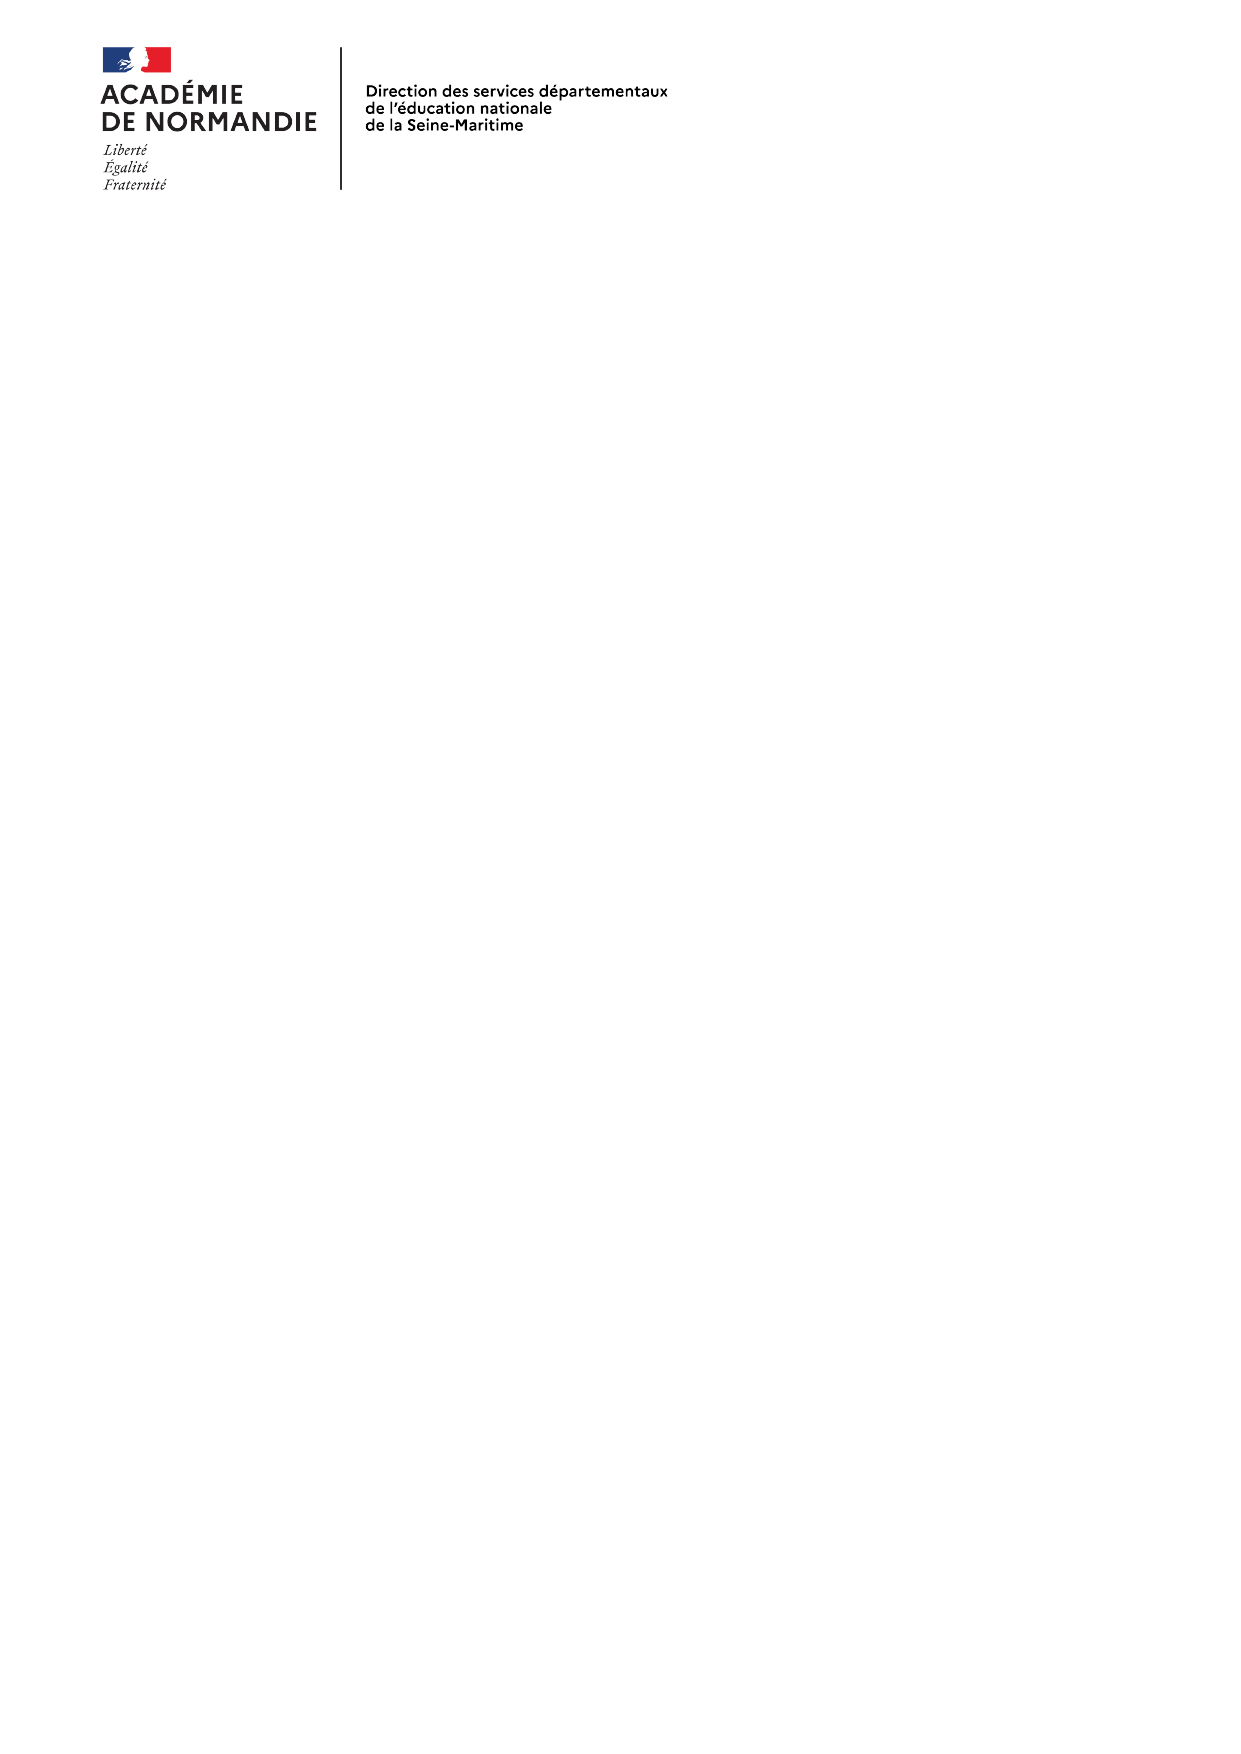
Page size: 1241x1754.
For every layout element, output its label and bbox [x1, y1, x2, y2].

picture [100, 47, 668, 190]
